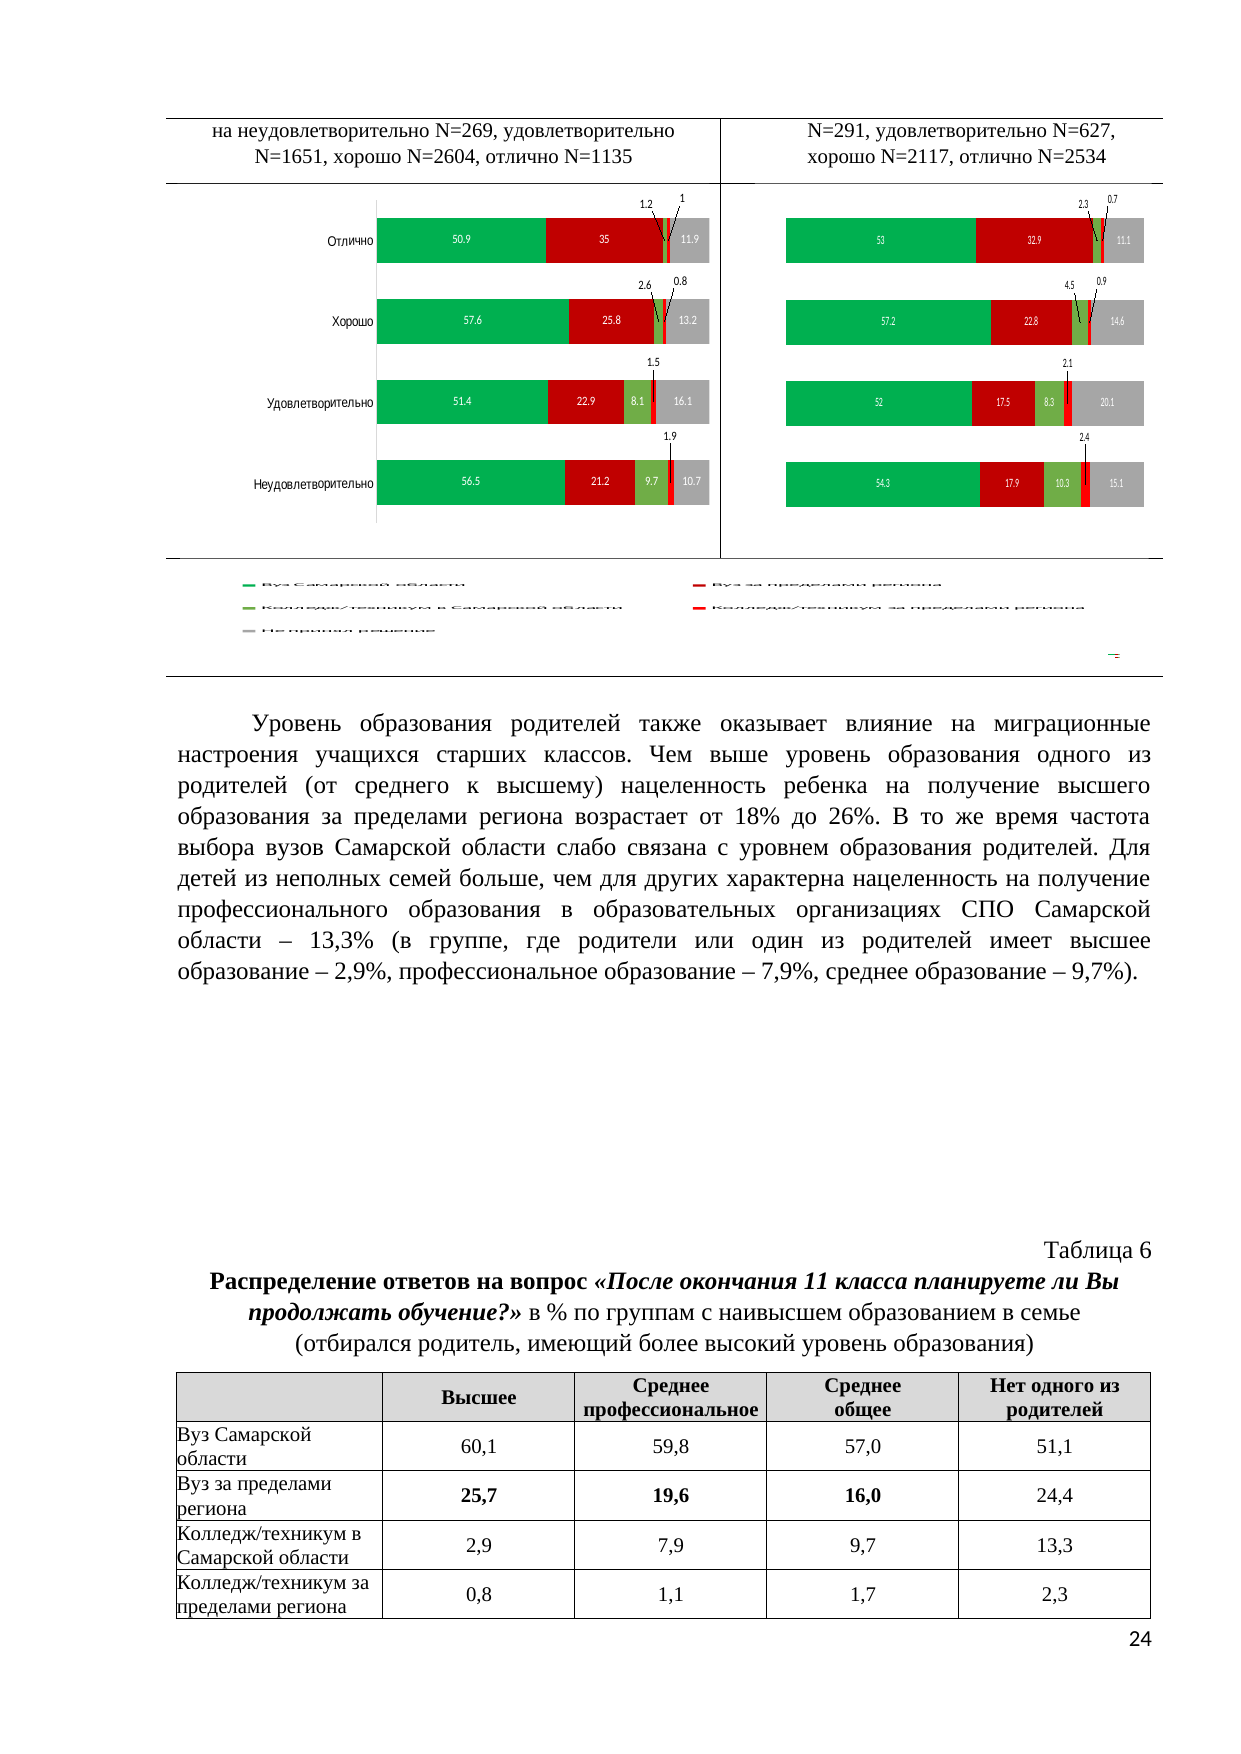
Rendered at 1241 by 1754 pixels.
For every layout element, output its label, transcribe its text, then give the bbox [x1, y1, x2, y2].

table_cell 1,1 [575, 1570, 766, 1618]
table_header Высшее [383, 1373, 574, 1421]
table_cell Колледж/техникум за пределами региона [177, 1570, 382, 1618]
table_cell [166, 184, 720, 557]
table_cell Колледж/техникум в Самарской области [177, 1521, 382, 1569]
table_cell 59,8 [575, 1422, 766, 1470]
text Таблица 6 [177, 1235, 1152, 1264]
table_cell Вуз за пределами региона [177, 1471, 382, 1519]
table_cell 51,1 [959, 1422, 1150, 1470]
table_cell 2,9 [383, 1521, 574, 1569]
text Распределение ответов на вопрос «После окончания 11 класса планируете ли Вы продолжать обучение?» в % по группам с наивысшем образованием в семье [177, 1266, 1152, 1326]
table_header [177, 1373, 382, 1421]
table_cell 25,7 [383, 1471, 574, 1519]
table_cell 24,4 [959, 1471, 1150, 1519]
table_header Среднее общее [767, 1373, 958, 1421]
table_header Среднее профессиональное [575, 1373, 766, 1421]
table_cell 1,7 [767, 1570, 958, 1618]
table_cell 7,9 [575, 1521, 766, 1569]
table_cell 9,7 [767, 1521, 958, 1569]
table_cell 13,3 [959, 1521, 1150, 1569]
table_cell 60,1 [383, 1422, 574, 1470]
table_cell Вуз Самарской области [177, 1422, 382, 1470]
text Уровень образования родителей также оказывает влияние на миграционные настроения учащихся старших классов. Чем выше уровень образования одного из родителей (от среднего к высшему) нацеленность ребенка на получение высшего образования за пределами региона возрастает от 18% до 26%. В то же время частота выбора вузов Самарской области слабо связана с уровнем образования родителей. Для детей из неполных семей больше, чем для других характерна нацеленность на получение профессионального образования в образовательных организациях СПО Самарской области – 13,3% (в группе, где родители или один из родителей имеет высшее образование – 2,9%, профессиональное образование – 7,9%, среднее образование – 9,7%). [177, 708, 1152, 985]
table_cell 2,3 [959, 1570, 1150, 1618]
table_header Нет одного из родителей [959, 1373, 1150, 1421]
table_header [166, 119, 720, 183]
table_cell [721, 184, 1163, 557]
text (отбирался родитель, имеющий более высокий уровень образования) [177, 1328, 1152, 1357]
table_cell 0,8 [383, 1570, 574, 1618]
table_cell 19,6 [575, 1471, 766, 1519]
table_cell 16,0 [767, 1471, 958, 1519]
table_cell [166, 559, 1163, 676]
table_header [721, 119, 1163, 183]
table_cell 57,0 [767, 1422, 958, 1470]
